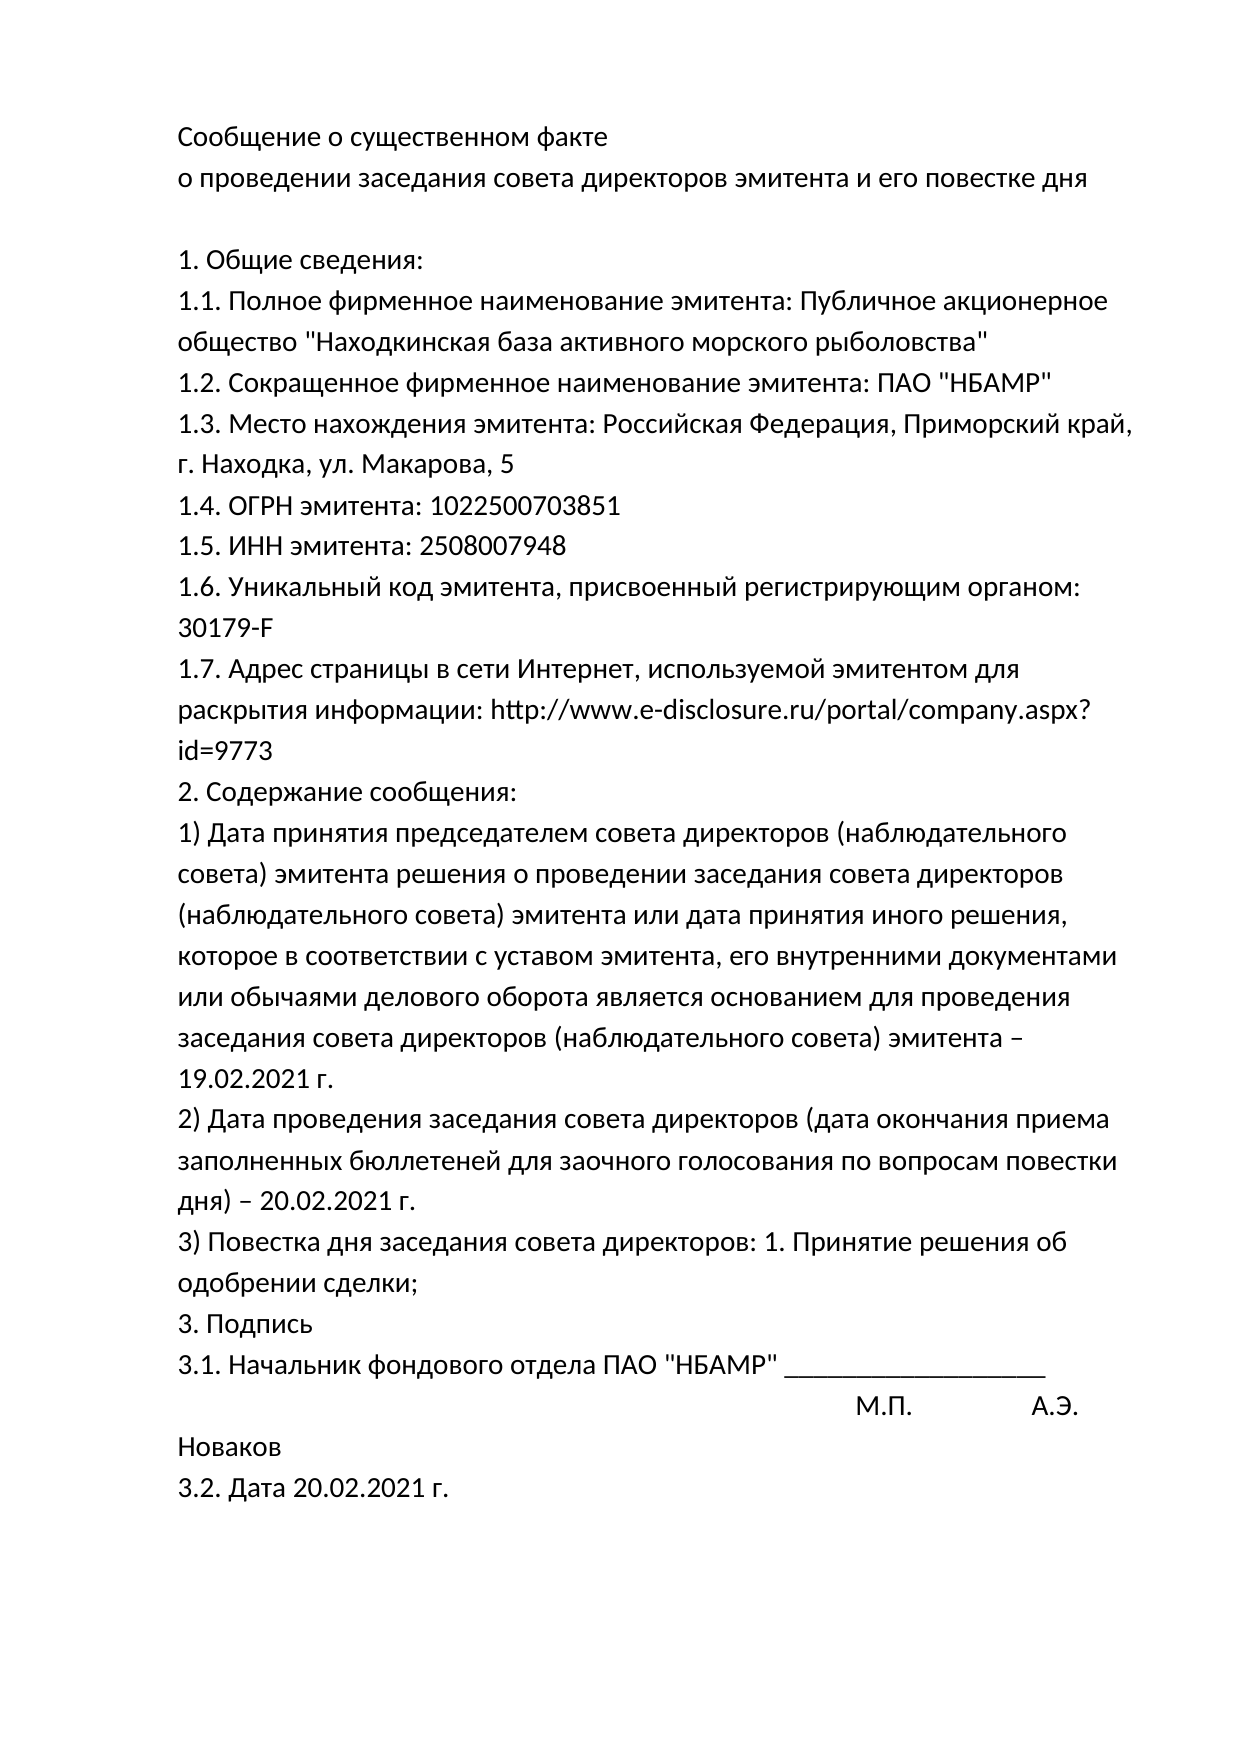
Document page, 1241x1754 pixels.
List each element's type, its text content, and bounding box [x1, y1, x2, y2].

text о проведении заседания совета директоров эмитента и его повестке дня [177, 159, 1152, 195]
text 1.5. ИНН эмитента: 2508007948 [177, 527, 1152, 563]
text 1.4. ОГРН эмитента: 1022500703851 [177, 487, 1152, 522]
text 1.6. Уникальный код эмитента, присвоенный регистрирующим органом: 30179-F [177, 568, 1152, 645]
text 3) Повестка дня заседания совета директоров: 1. Принятие решения об одобрении сделки; [177, 1223, 1152, 1300]
text 1.3. Место нахождения эмитента: Российская Федерация, Приморский край, г. Находка, ул. Макарова, 5 [177, 405, 1152, 481]
text 2) Дата проведения заседания совета директоров (дата окончания приема заполненных бюллетеней для заочного голосования по вопросам повестки дня) – 20.02.2021 г. [177, 1101, 1152, 1218]
text 1) Дата принятия председателем совета директоров (наблюдательного совета) эмитента решения о проведении заседания совета директоров (наблюдательного совета) эмитента или дата принятия иного решения, которое в соответствии с уставом эмитента, его внутренними документами или обычаями делового оборота является основанием для проведения заседания совета директоров (наблюдательного совета) эмитента – 19.02.2021 г. [177, 814, 1152, 1095]
text М.П. А.Э. Новаков [177, 1387, 1152, 1464]
text Сообщение о существенном факте [177, 118, 1152, 154]
text 1. Общие сведения: [177, 241, 1152, 277]
text 1.2. Сокращенное фирменное наименование эмитента: ПАО "НБАМР" [177, 364, 1152, 399]
text 3.1. Начальник фондового отдела ПАО "НБАМР" __________________ [177, 1346, 1152, 1382]
text 3.2. Дата 20.02.2021 г. [177, 1469, 1152, 1505]
text 1.1. Полное фирменное наименование эмитента: Публичное акционерное общество "Находкинская база активного морского рыболовства" [177, 282, 1152, 358]
text 3. Подпись [177, 1305, 1152, 1341]
text 1.7. Адрес страницы в сети Интернет, используемой эмитентом для раскрытия информации: http://www.e-disclosure.ru/portal/company.aspx?id=9773 [177, 650, 1152, 768]
text 2. Содержание сообщения: [177, 773, 1152, 809]
